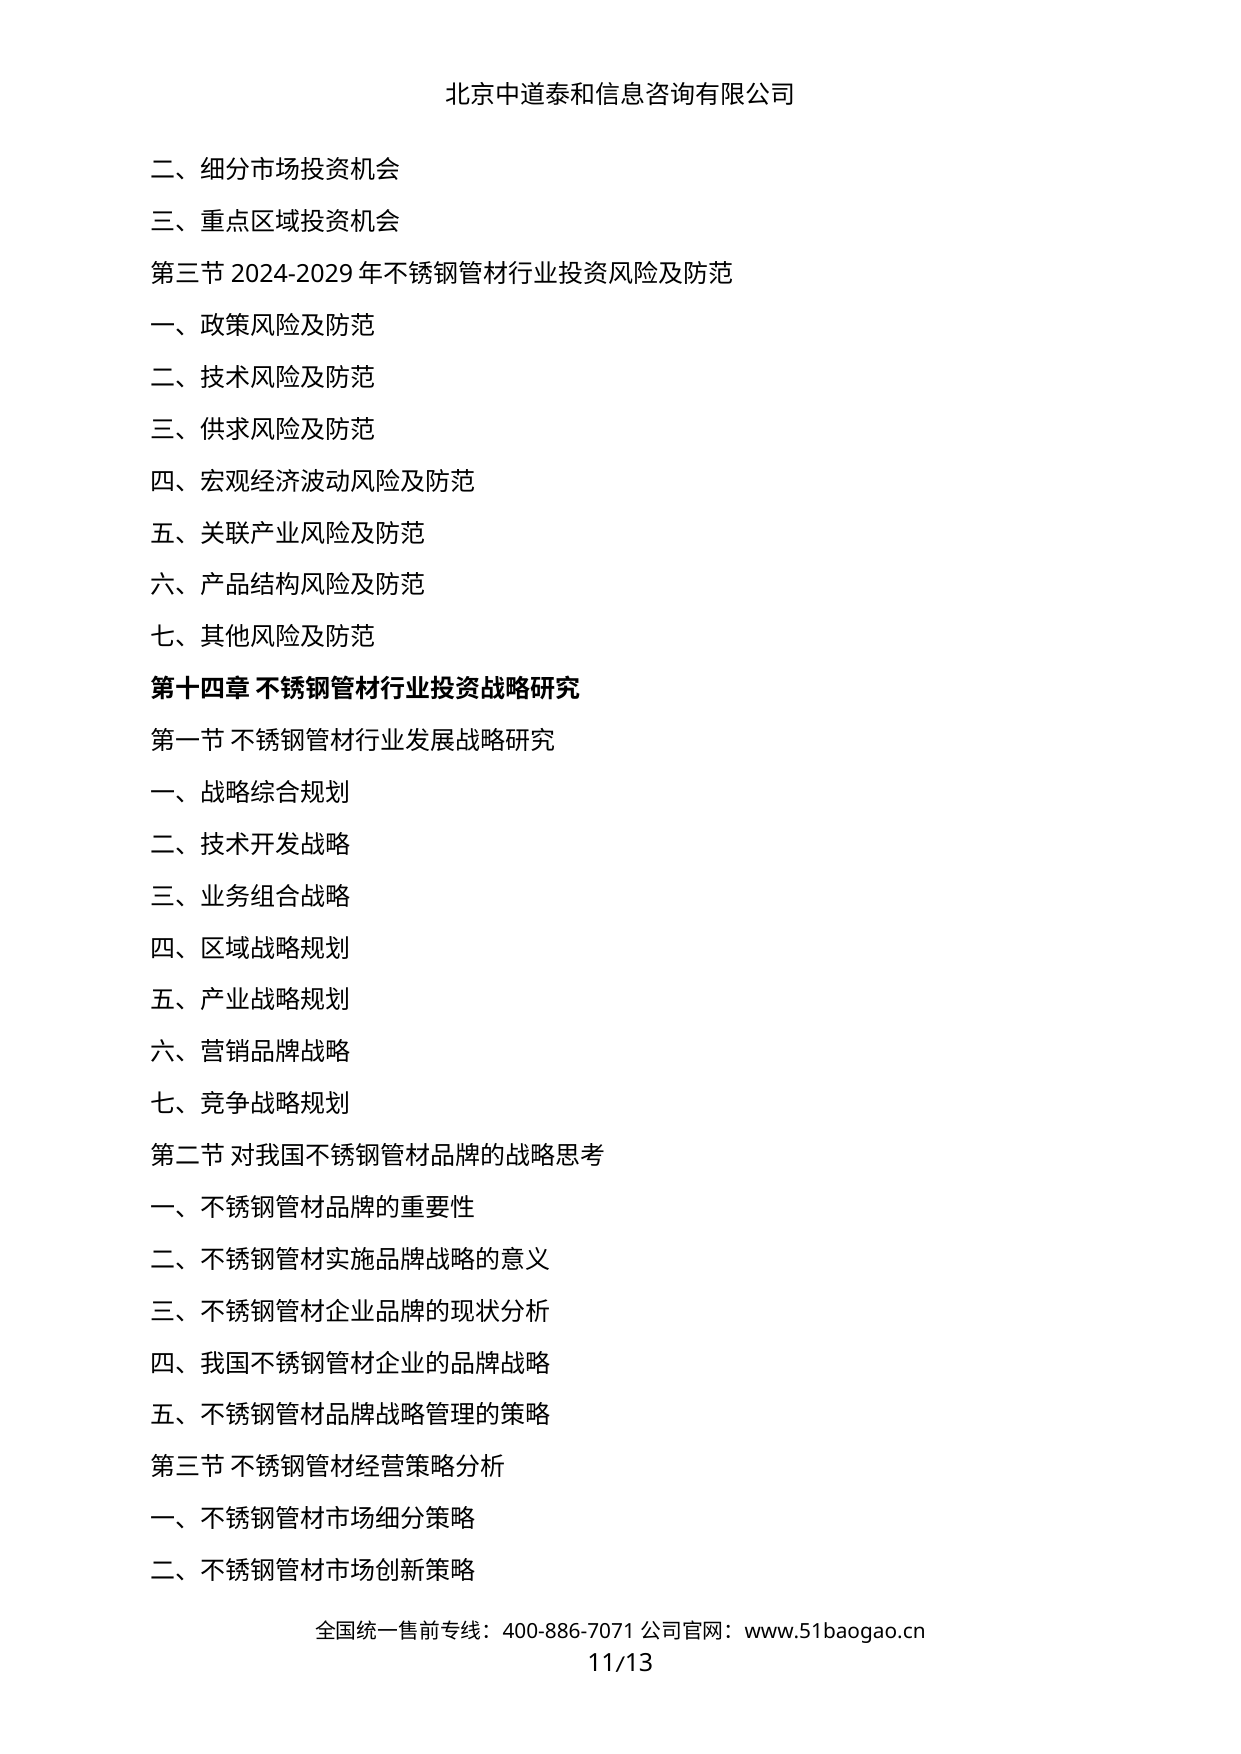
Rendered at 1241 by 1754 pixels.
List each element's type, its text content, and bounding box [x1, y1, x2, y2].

text 六、产品结构风险及防范 [150, 565, 1090, 601]
text 第一节 不锈钢管材行业发展战略研究 [150, 721, 1090, 757]
text 七、其他风险及防范 [150, 617, 1090, 653]
text 五、不锈钢管材品牌战略管理的策略 [150, 1395, 1090, 1431]
text 五、关联产业风险及防范 [150, 513, 1090, 549]
text 二、不锈钢管材市场创新策略 [150, 1551, 1090, 1587]
text 一、战略综合规划 [150, 772, 1090, 809]
text 七、竞争战略规划 [150, 1084, 1090, 1120]
text 五、产业战略规划 [150, 980, 1090, 1016]
text 二、不锈钢管材实施品牌战略的意义 [150, 1239, 1090, 1276]
text 四、宏观经济波动风险及防范 [150, 461, 1090, 497]
text 三、不锈钢管材企业品牌的现状分析 [150, 1291, 1090, 1327]
text 第二节 对我国不锈钢管材品牌的战略思考 [150, 1136, 1090, 1172]
text 四、我国不锈钢管材企业的品牌战略 [150, 1343, 1090, 1379]
text 第三节 2024-2029年不锈钢管材行业投资风险及防范 [150, 254, 1090, 290]
text 第三节 不锈钢管材经营策略分析 [150, 1447, 1090, 1483]
text 三、供求风险及防范 [150, 409, 1090, 446]
text 三、重点区域投资机会 [150, 202, 1090, 238]
text 一、不锈钢管材市场细分策略 [150, 1499, 1090, 1535]
text 一、不锈钢管材品牌的重要性 [150, 1187, 1090, 1224]
text 第十四章 不锈钢管材行业投资战略研究 [150, 669, 1090, 705]
text 二、细分市场投资机会 [150, 150, 1090, 186]
text 一、政策风险及防范 [150, 306, 1090, 342]
text 六、营销品牌战略 [150, 1032, 1090, 1068]
text 二、技术风险及防范 [150, 357, 1090, 394]
text 二、技术开发战略 [150, 824, 1090, 861]
text 三、业务组合战略 [150, 876, 1090, 912]
text 四、区域战略规划 [150, 928, 1090, 964]
